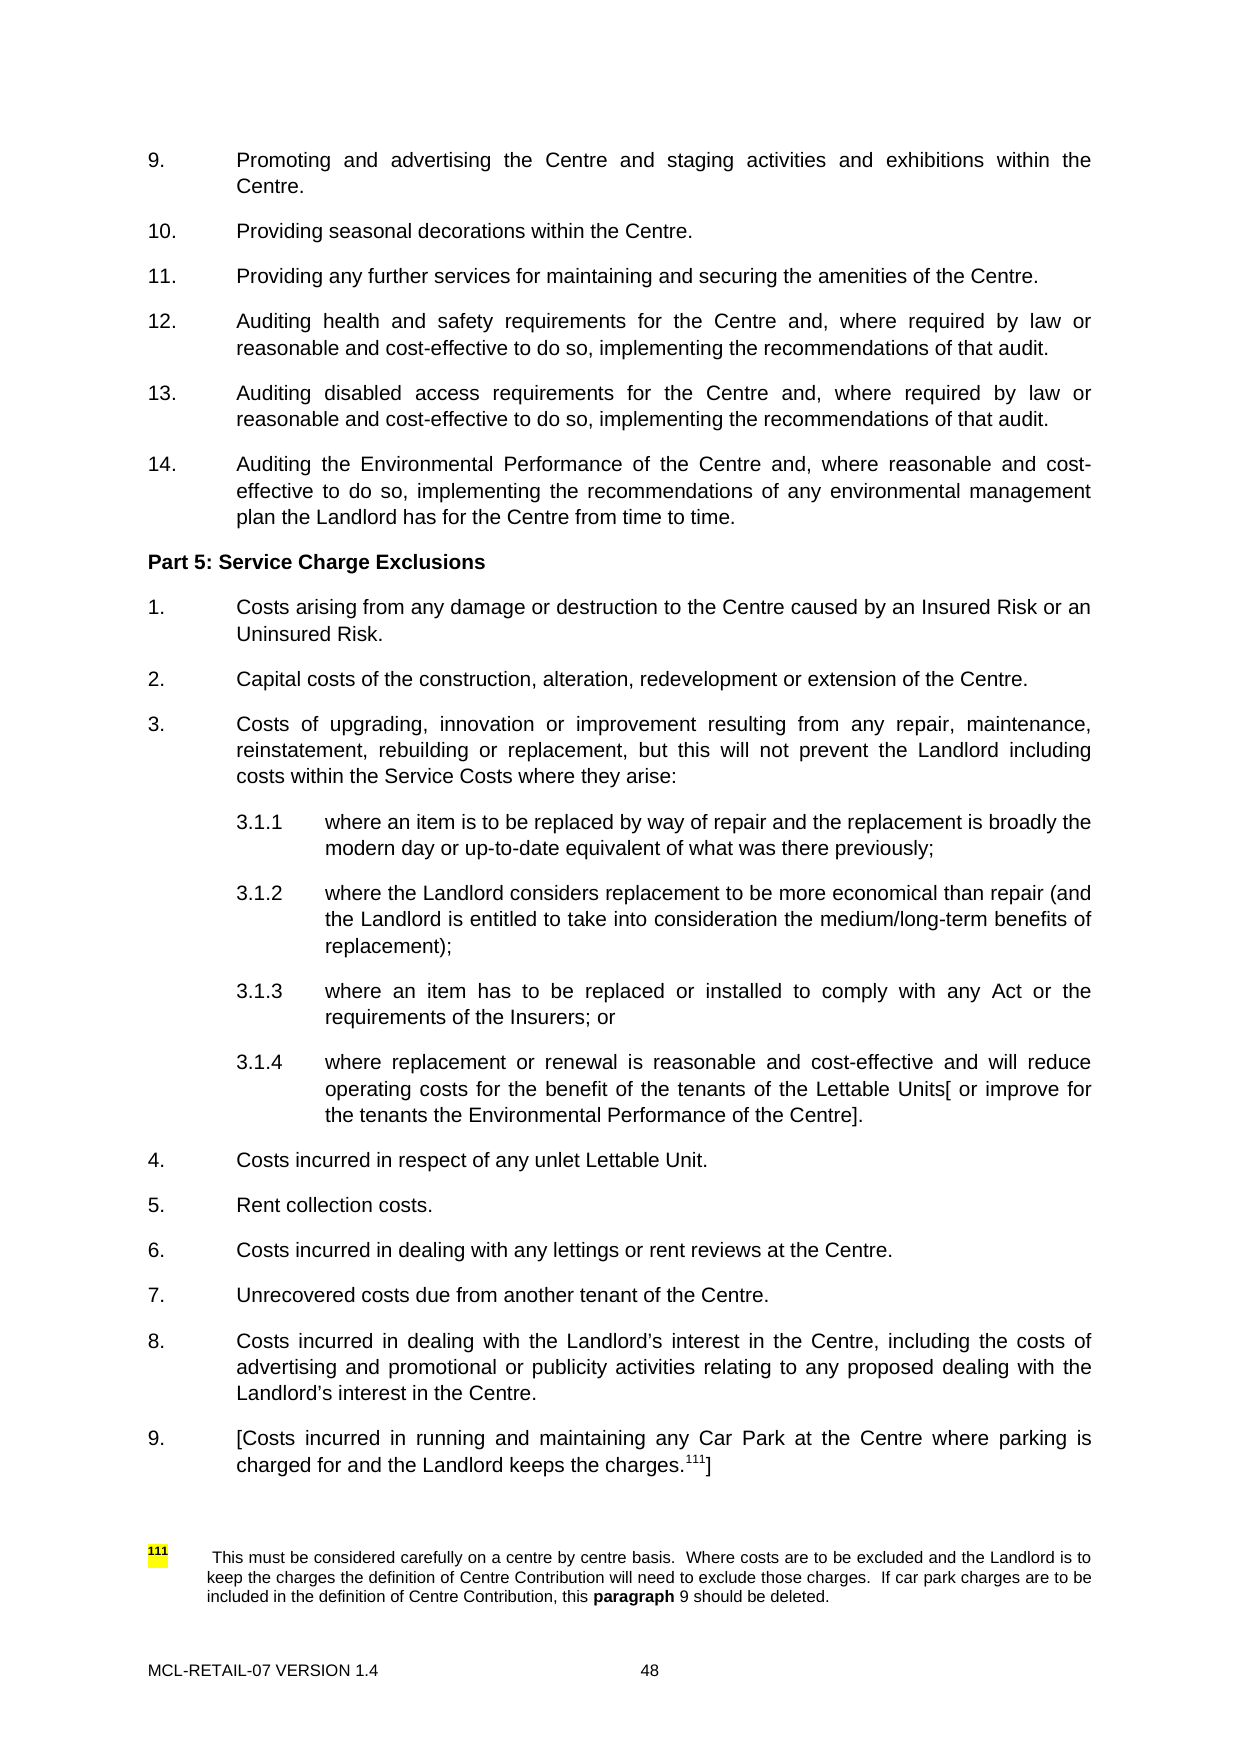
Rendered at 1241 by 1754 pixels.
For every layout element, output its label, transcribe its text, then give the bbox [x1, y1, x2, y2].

text where replacement or renewal is reasonable and cost-effective and will reduce operating costs for the benefit of the tenants of the Lettable Units[ or improve for the tenants the Environmental Performance of the Centre]. [236, 1050, 1093, 1127]
text [Costs incurred in running and maintaining any Car Park at the Centre where parking is charged for and the Landlord keeps the charges.] [148, 1426, 1093, 1477]
text Unrecovered costs due from another tenant of the Centre. [148, 1283, 1093, 1307]
text Capital costs of the construction, alteration, redevelopment or extension of the Centre. [148, 667, 1093, 691]
text Auditing disabled access requirements for the Centre and, where required by law or reasonable and cost-effective to do so, implementing the recommendations of that audit. [148, 381, 1093, 431]
text : Service Charge Exclusions [148, 550, 1093, 574]
text Auditing the Environmental Performance of the Centre and, where reasonable and cost-effective to do so, implementing the recommendations of any environmental management plan the Landlord has for the Centre from time to time. [148, 452, 1093, 529]
text Providing any further services for maintaining and securing the amenities of the Centre. [148, 264, 1093, 288]
text Costs incurred in dealing with any lettings or rent reviews at the Centre. [148, 1238, 1093, 1262]
text Providing seasonal decorations within the Centre. [148, 219, 1093, 243]
text Costs incurred in respect of any unlet Lettable Unit. [148, 1148, 1093, 1172]
text Auditing health and safety requirements for the Centre and, where required by law or reasonable and cost-effective to do so, implementing the recommendations of that audit. [148, 309, 1093, 359]
text Costs incurred in dealing with the Landlord’s interest in the Centre, including the costs of advertising and promotional or publicity activities relating to any proposed dealing with the Landlord’s interest in the Centre. [148, 1328, 1093, 1405]
text Costs of upgrading, innovation or improvement resulting from any repair, maintenance, reinstatement, rebuilding or replacement, but this will not prevent the Landlord including costs within the Service Costs where they arise: [148, 712, 1093, 788]
text where the Landlord considers replacement to be more economical than repair (and the Landlord is entitled to take into consideration the medium/long-term benefits of replacement); [236, 881, 1093, 958]
text Promoting and advertising the Centre and staging activities and exhibitions within the Centre. [148, 148, 1093, 198]
list Costs arising from any damage or destruction to the Centre caused by an Insured Risk or an Uninsured Risk. [148, 595, 1093, 645]
text where an item has to be replaced or installed to comply with any Act or the requirements of the Insurers; or [236, 979, 1093, 1029]
text Rent collection costs. [148, 1193, 1093, 1217]
text where an item is to be replaced by way of repair and the replacement is broadly the modern day or up-to-date equivalent of what was there previously; [236, 809, 1093, 860]
